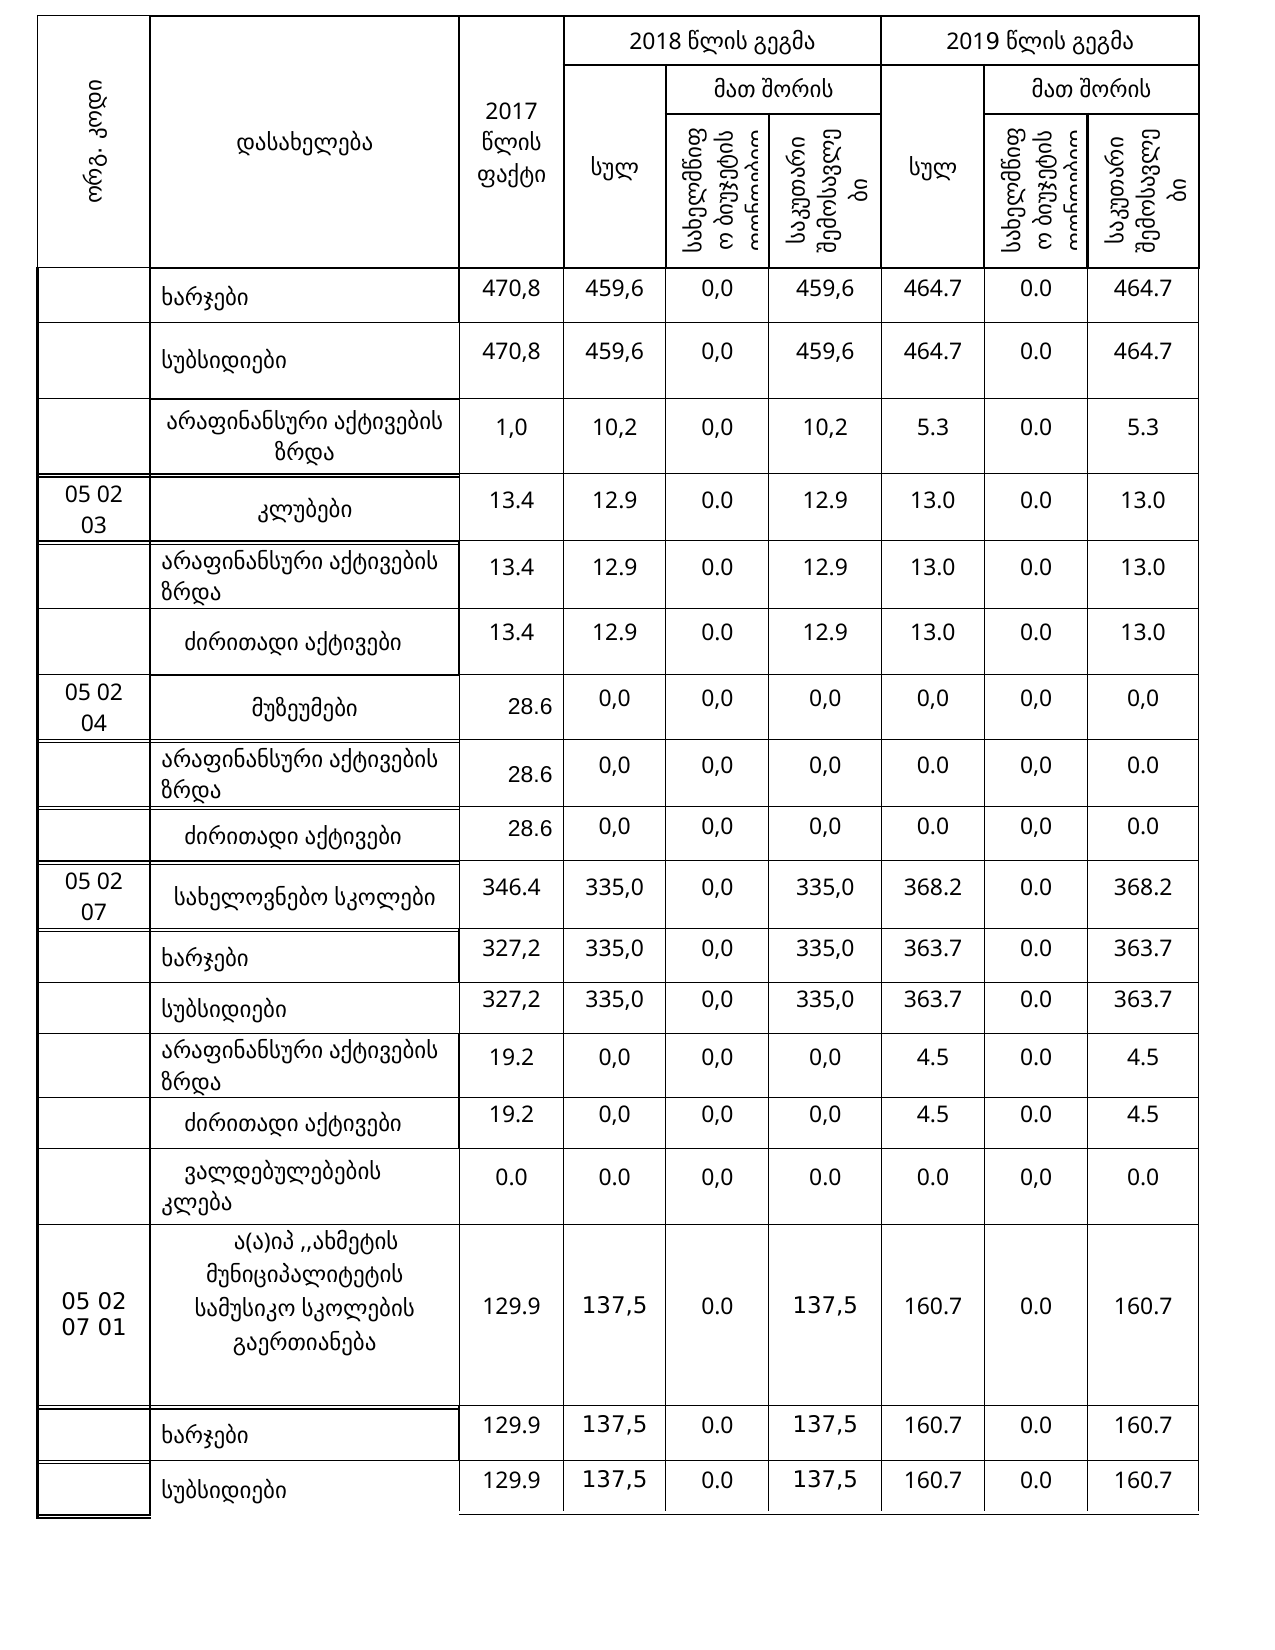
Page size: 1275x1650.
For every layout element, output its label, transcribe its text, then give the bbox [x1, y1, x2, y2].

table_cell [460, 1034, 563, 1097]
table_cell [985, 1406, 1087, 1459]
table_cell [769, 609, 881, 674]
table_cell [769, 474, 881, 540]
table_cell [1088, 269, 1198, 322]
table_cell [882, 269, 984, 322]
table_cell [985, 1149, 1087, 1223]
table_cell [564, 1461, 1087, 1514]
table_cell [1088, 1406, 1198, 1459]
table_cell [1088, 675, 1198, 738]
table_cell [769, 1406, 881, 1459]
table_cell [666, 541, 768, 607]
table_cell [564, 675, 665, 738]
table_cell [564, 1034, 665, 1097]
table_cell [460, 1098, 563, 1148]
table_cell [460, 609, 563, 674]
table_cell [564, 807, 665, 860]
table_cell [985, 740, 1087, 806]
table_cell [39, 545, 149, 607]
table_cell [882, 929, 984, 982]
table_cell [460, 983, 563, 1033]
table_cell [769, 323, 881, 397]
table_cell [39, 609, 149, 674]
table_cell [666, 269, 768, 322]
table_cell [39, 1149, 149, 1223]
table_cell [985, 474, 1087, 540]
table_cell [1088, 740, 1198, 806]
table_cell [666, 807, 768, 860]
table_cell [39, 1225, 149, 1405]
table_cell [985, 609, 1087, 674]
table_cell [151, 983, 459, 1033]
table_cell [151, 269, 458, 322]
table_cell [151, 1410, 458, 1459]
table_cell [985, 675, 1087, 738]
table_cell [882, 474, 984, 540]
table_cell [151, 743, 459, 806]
table_header 2019 წლის გეგმა [882, 17, 1198, 64]
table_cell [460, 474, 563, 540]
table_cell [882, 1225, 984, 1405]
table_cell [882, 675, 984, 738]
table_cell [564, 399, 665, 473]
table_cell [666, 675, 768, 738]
table_cell მათ შორის [985, 66, 1198, 112]
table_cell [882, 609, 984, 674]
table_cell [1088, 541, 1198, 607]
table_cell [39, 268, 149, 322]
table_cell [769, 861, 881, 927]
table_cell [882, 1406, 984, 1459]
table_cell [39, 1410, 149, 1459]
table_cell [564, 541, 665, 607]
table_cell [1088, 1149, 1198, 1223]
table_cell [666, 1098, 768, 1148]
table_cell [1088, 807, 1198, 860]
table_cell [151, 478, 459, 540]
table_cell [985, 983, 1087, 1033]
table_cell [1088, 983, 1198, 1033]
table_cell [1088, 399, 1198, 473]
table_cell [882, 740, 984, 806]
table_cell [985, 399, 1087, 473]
table_header დასახელება [151, 17, 458, 267]
table_cell საკუთარი შემოსავლები [770, 115, 880, 267]
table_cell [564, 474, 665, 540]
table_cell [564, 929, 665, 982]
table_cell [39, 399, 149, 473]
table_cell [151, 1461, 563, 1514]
table_cell სახელმწიფო ბიუჯეტის ფონდებიდან გამოყოფ ტრანსფერები [667, 115, 768, 267]
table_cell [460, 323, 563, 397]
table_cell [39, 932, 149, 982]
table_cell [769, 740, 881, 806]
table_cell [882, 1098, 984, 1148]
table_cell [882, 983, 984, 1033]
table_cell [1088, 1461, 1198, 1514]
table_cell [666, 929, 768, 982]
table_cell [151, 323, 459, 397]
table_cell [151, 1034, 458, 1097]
table_cell სულ [882, 66, 983, 267]
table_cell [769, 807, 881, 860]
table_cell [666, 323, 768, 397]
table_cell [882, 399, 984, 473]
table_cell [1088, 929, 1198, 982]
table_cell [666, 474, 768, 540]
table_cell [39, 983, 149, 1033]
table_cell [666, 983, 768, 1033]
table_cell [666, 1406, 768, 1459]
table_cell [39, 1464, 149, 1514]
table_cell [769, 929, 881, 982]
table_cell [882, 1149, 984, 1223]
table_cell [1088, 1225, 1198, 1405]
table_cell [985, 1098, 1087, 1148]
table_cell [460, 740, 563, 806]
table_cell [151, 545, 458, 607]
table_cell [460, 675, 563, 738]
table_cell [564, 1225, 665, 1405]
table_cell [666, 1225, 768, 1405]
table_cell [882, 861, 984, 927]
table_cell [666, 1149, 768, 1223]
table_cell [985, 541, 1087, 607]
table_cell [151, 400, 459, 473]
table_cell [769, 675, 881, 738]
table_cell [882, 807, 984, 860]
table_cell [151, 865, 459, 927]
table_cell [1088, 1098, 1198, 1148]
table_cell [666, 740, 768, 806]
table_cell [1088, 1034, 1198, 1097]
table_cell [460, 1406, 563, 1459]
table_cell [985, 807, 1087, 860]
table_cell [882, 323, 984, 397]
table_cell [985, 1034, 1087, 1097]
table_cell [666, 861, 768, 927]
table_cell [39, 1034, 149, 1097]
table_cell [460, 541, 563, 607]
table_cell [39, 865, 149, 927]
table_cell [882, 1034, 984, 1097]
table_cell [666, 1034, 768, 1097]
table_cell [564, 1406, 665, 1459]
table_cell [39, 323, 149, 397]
table_cell სულ [565, 66, 665, 267]
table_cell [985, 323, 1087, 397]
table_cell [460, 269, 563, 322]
table_cell მათ შორის [667, 66, 880, 112]
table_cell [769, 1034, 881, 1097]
table_header 2017 წლის ფაქტი [460, 17, 563, 267]
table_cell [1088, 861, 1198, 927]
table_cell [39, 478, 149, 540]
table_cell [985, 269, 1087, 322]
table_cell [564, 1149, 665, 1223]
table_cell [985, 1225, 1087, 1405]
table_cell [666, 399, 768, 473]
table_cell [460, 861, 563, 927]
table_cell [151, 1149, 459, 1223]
table_header ორგ. კოდი [38, 16, 149, 267]
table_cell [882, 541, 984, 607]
table_cell საკუთარი შემოსავლები [1089, 115, 1198, 267]
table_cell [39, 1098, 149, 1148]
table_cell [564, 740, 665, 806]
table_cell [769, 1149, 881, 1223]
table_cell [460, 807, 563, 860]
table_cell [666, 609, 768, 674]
table_cell სახელმწიფო ბიუჯეტის ფონდებიდან გამოყოფილი ტრანსფერები [985, 115, 1086, 267]
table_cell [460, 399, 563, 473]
table_header 2018 წლის გეგმა [565, 17, 880, 64]
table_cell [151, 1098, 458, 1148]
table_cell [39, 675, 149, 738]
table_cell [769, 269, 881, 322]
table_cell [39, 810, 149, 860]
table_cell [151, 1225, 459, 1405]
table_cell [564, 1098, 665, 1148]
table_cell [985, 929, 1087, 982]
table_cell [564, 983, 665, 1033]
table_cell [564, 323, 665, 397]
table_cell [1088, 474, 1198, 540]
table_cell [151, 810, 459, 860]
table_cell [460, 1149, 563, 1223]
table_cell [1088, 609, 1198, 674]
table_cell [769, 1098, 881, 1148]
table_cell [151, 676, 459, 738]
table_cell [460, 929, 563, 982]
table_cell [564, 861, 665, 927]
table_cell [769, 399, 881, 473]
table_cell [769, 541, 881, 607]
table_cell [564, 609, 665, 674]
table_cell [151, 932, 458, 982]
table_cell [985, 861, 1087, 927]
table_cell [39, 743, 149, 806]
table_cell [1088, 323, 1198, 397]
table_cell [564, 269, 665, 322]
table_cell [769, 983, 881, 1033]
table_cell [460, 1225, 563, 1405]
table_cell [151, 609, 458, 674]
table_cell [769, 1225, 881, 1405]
